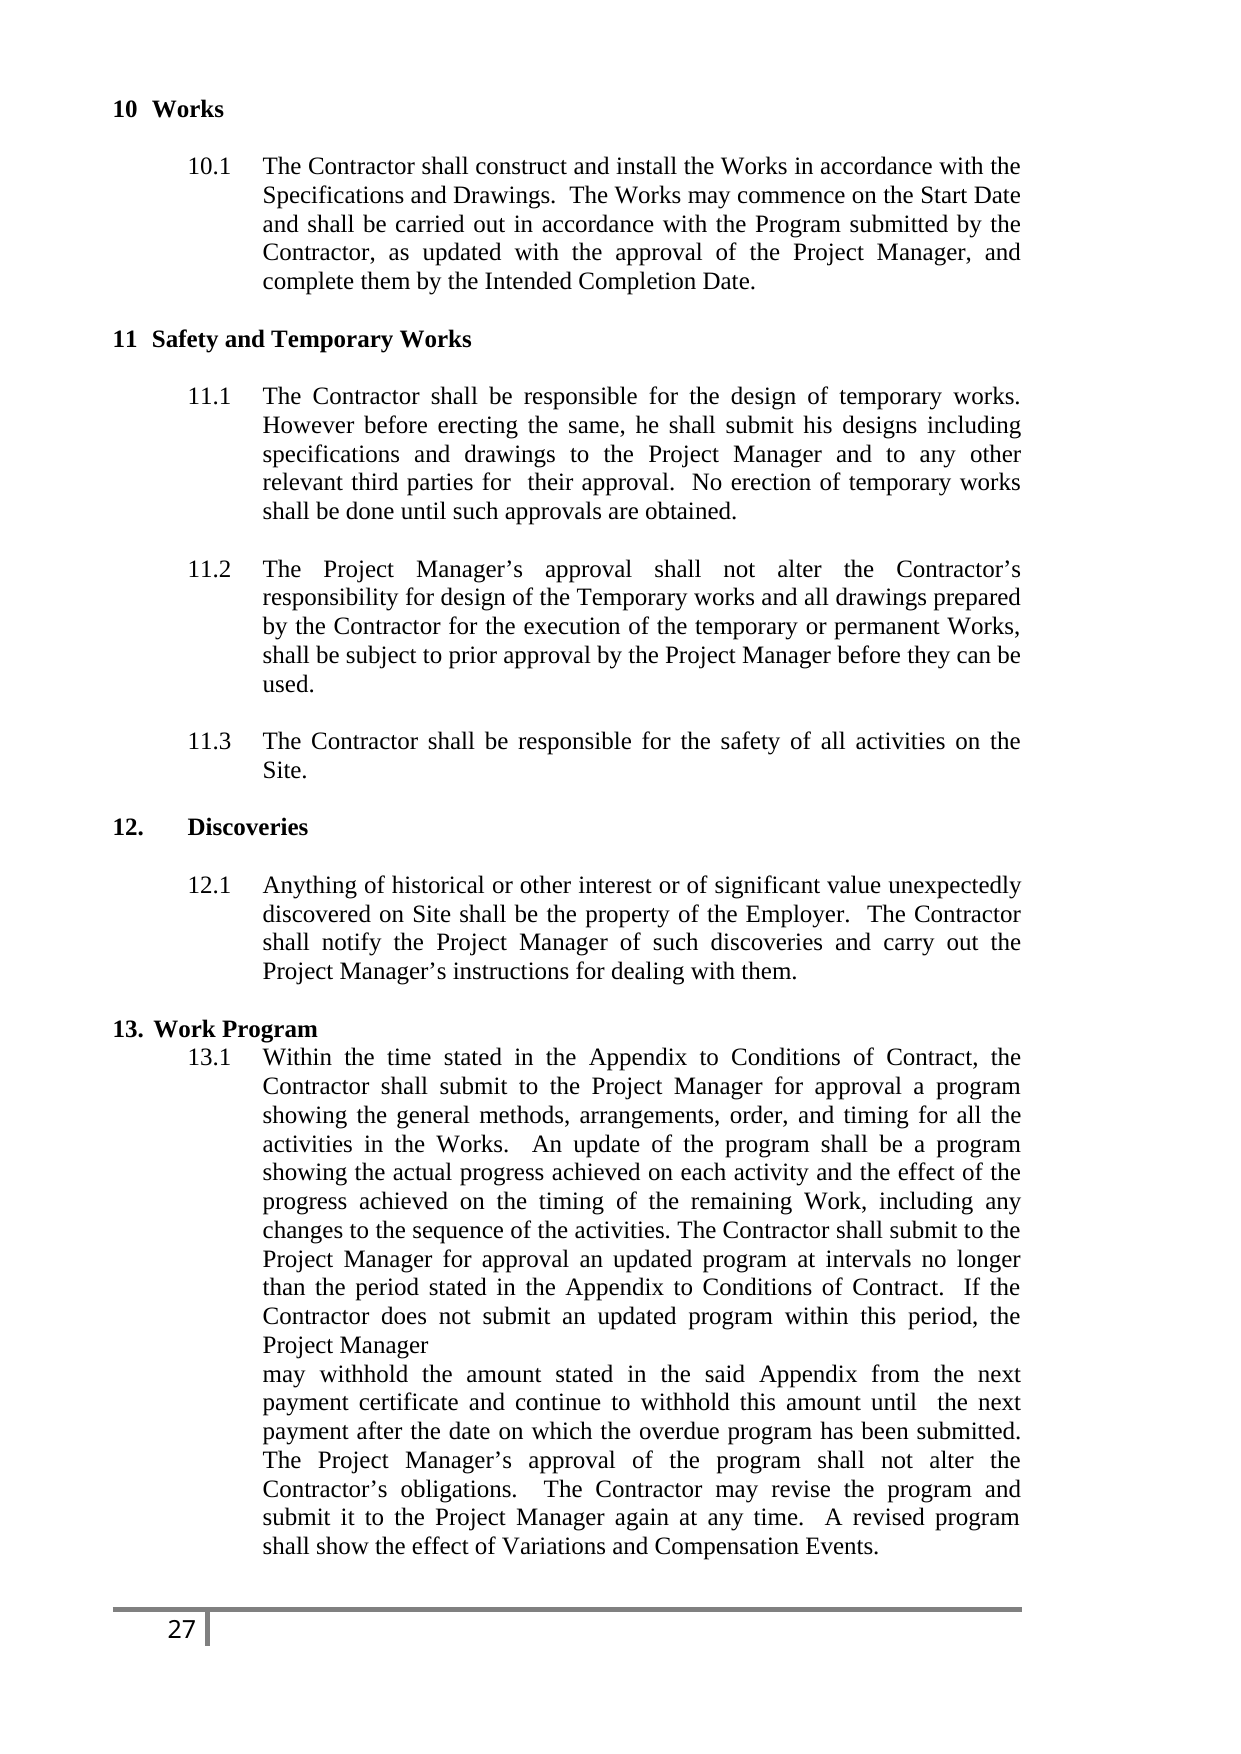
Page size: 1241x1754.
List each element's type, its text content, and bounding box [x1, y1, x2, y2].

text may withhold the amount stated in the said Appendix from the next payment certificate and continue to withhold this amount until the next payment after the date on which the overdue program has been submitted. The Project Manager’s approval of the program shall not alter the Contractor’s obligations. The Contractor may revise the program and submit it to the Project Manager again at any time. A revised program shall show the effect of Variations and Compensation Events. [262, 1359, 1022, 1560]
list The Contractor shall be responsible for the safety of all activities on the Site. [187, 726, 1022, 784]
list Safety and Temporary Works [112, 324, 1022, 352]
text 12.1 Anything of historical or other interest or of significant value unexpectedly discovered on Site shall be the property of the Employer. The Contractor shall notify the Project Manager of such discoveries and carry out the Project Manager’s instructions for dealing with them. [187, 870, 1022, 985]
list The Project Manager’s approval shall not alter the Contractor’s responsibility for design of the Temporary works and all drawings prepared by the Contractor for the execution of the temporary or permanent Works, shall be subject to prior approval by the Project Manager before they can be used. [187, 554, 1022, 697]
list Works [112, 94, 1022, 122]
text 10.1 The Contractor shall construct and install the Works in accordance with the Specifications and Drawings. The Works may commence on the Start Date and shall be carried out in accordance with the Program submitted by the Contractor, as updated with the approval of the Project Manager, and complete them by the Intended Completion Date. [187, 151, 1022, 295]
list Work Program [112, 1014, 1022, 1042]
list Within the time stated in the Appendix to Conditions of Contract, the Contractor shall submit to the Project Manager for approval a program showing the general methods, arrangements, order, and timing for all the activities in the Works. An update of the program shall be a program showing the actual progress achieved on each activity and the effect of the progress achieved on the timing of the remaining Work, including any changes to the sequence of the activities. The Contractor shall submit to the Project Manager for approval an updated program at intervals no longer than the period stated in the Appendix to Conditions of Contract. If the Contractor does not submit an updated program within this period, the Project Manager [187, 1042, 1022, 1359]
text 12. Discoveries [112, 812, 1022, 841]
list The Contractor shall be responsible for the design of temporary works. However before erecting the same, he shall submit his designs including specifications and drawings to the Project Manager and to any other relevant third parties for their approval. No erection of temporary works shall be done until such approvals are obtained. [187, 381, 1022, 525]
